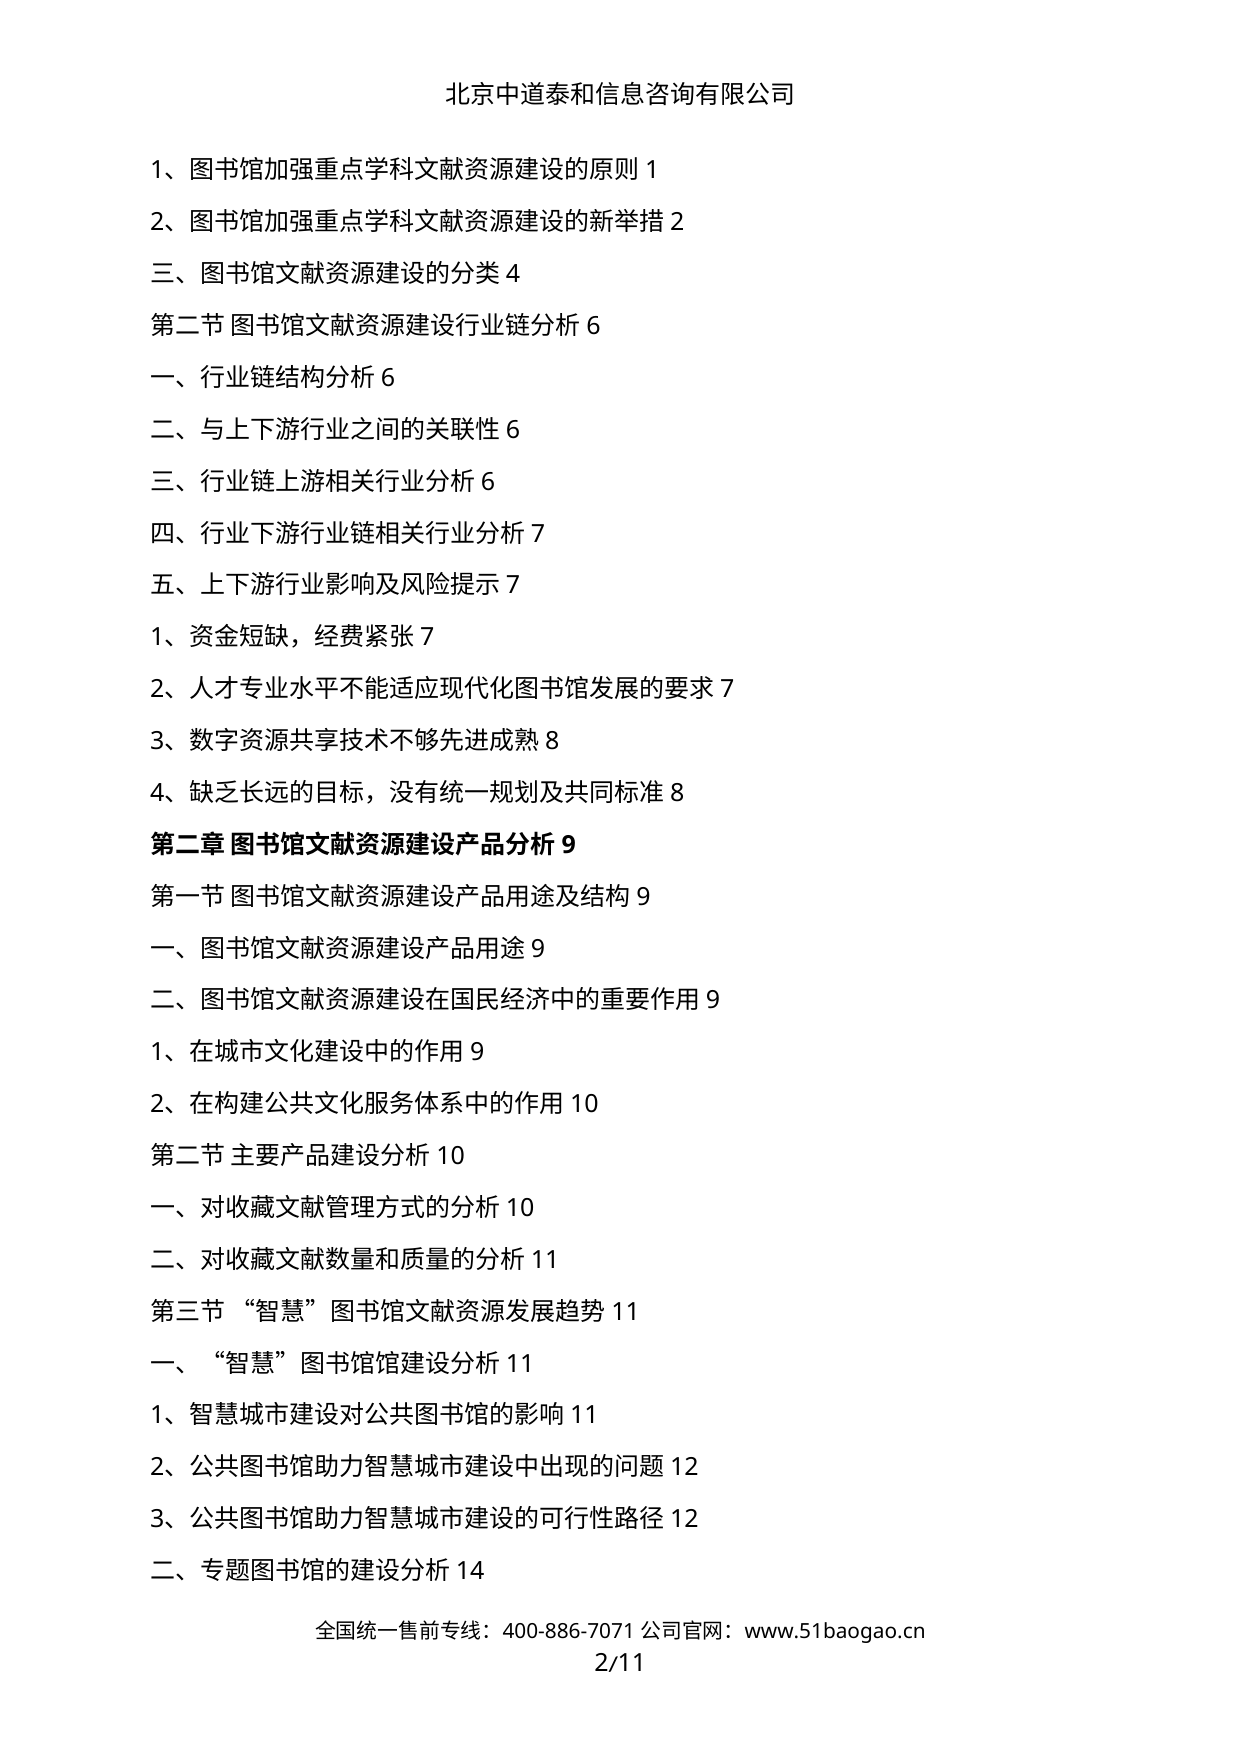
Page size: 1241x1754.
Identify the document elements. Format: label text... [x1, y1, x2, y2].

text 2、图书馆加强重点学科文献资源建设的新举措 2 [150, 202, 1090, 238]
text 第二节 图书馆文献资源建设行业链分析 6 [150, 306, 1090, 342]
text 二、对收藏文献数量和质量的分析 11 [150, 1239, 1090, 1276]
text 一、“智慧”图书馆馆建设分析 11 [150, 1343, 1090, 1379]
text 一、行业链结构分析 6 [150, 357, 1090, 394]
text 第一节 图书馆文献资源建设产品用途及结构 9 [150, 876, 1090, 912]
text 五、上下游行业影响及风险提示 7 [150, 565, 1090, 601]
text 2、在构建公共文化服务体系中的作用 10 [150, 1084, 1090, 1120]
text 二、专题图书馆的建设分析 14 [150, 1551, 1090, 1587]
text 2、人才专业水平不能适应现代化图书馆发展的要求 7 [150, 669, 1090, 705]
text 3、数字资源共享技术不够先进成熟 8 [150, 721, 1090, 757]
text 4、缺乏长远的目标，没有统一规划及共同标准 8 [150, 772, 1090, 809]
text 2、公共图书馆助力智慧城市建设中出现的问题 12 [150, 1447, 1090, 1483]
text 二、图书馆文献资源建设在国民经济中的重要作用 9 [150, 980, 1090, 1016]
text 1、资金短缺，经费紧张 7 [150, 617, 1090, 653]
text 第二章 图书馆文献资源建设产品分析 9 [150, 824, 1090, 861]
text 二、与上下游行业之间的关联性 6 [150, 409, 1090, 446]
text 1、智慧城市建设对公共图书馆的影响 11 [150, 1395, 1090, 1431]
text 一、对收藏文献管理方式的分析 10 [150, 1187, 1090, 1224]
text 第二节 主要产品建设分析 10 [150, 1136, 1090, 1172]
text 一、图书馆文献资源建设产品用途 9 [150, 928, 1090, 964]
text 第三节 “智慧”图书馆文献资源发展趋势 11 [150, 1291, 1090, 1327]
text 3、公共图书馆助力智慧城市建设的可行性路径 12 [150, 1499, 1090, 1535]
text 三、图书馆文献资源建设的分类 4 [150, 254, 1090, 290]
text 四、行业下游行业链相关行业分析 7 [150, 513, 1090, 549]
text 1、图书馆加强重点学科文献资源建设的原则 1 [150, 150, 1090, 186]
text 1、在城市文化建设中的作用 9 [150, 1032, 1090, 1068]
text 三、行业链上游相关行业分析 6 [150, 461, 1090, 497]
